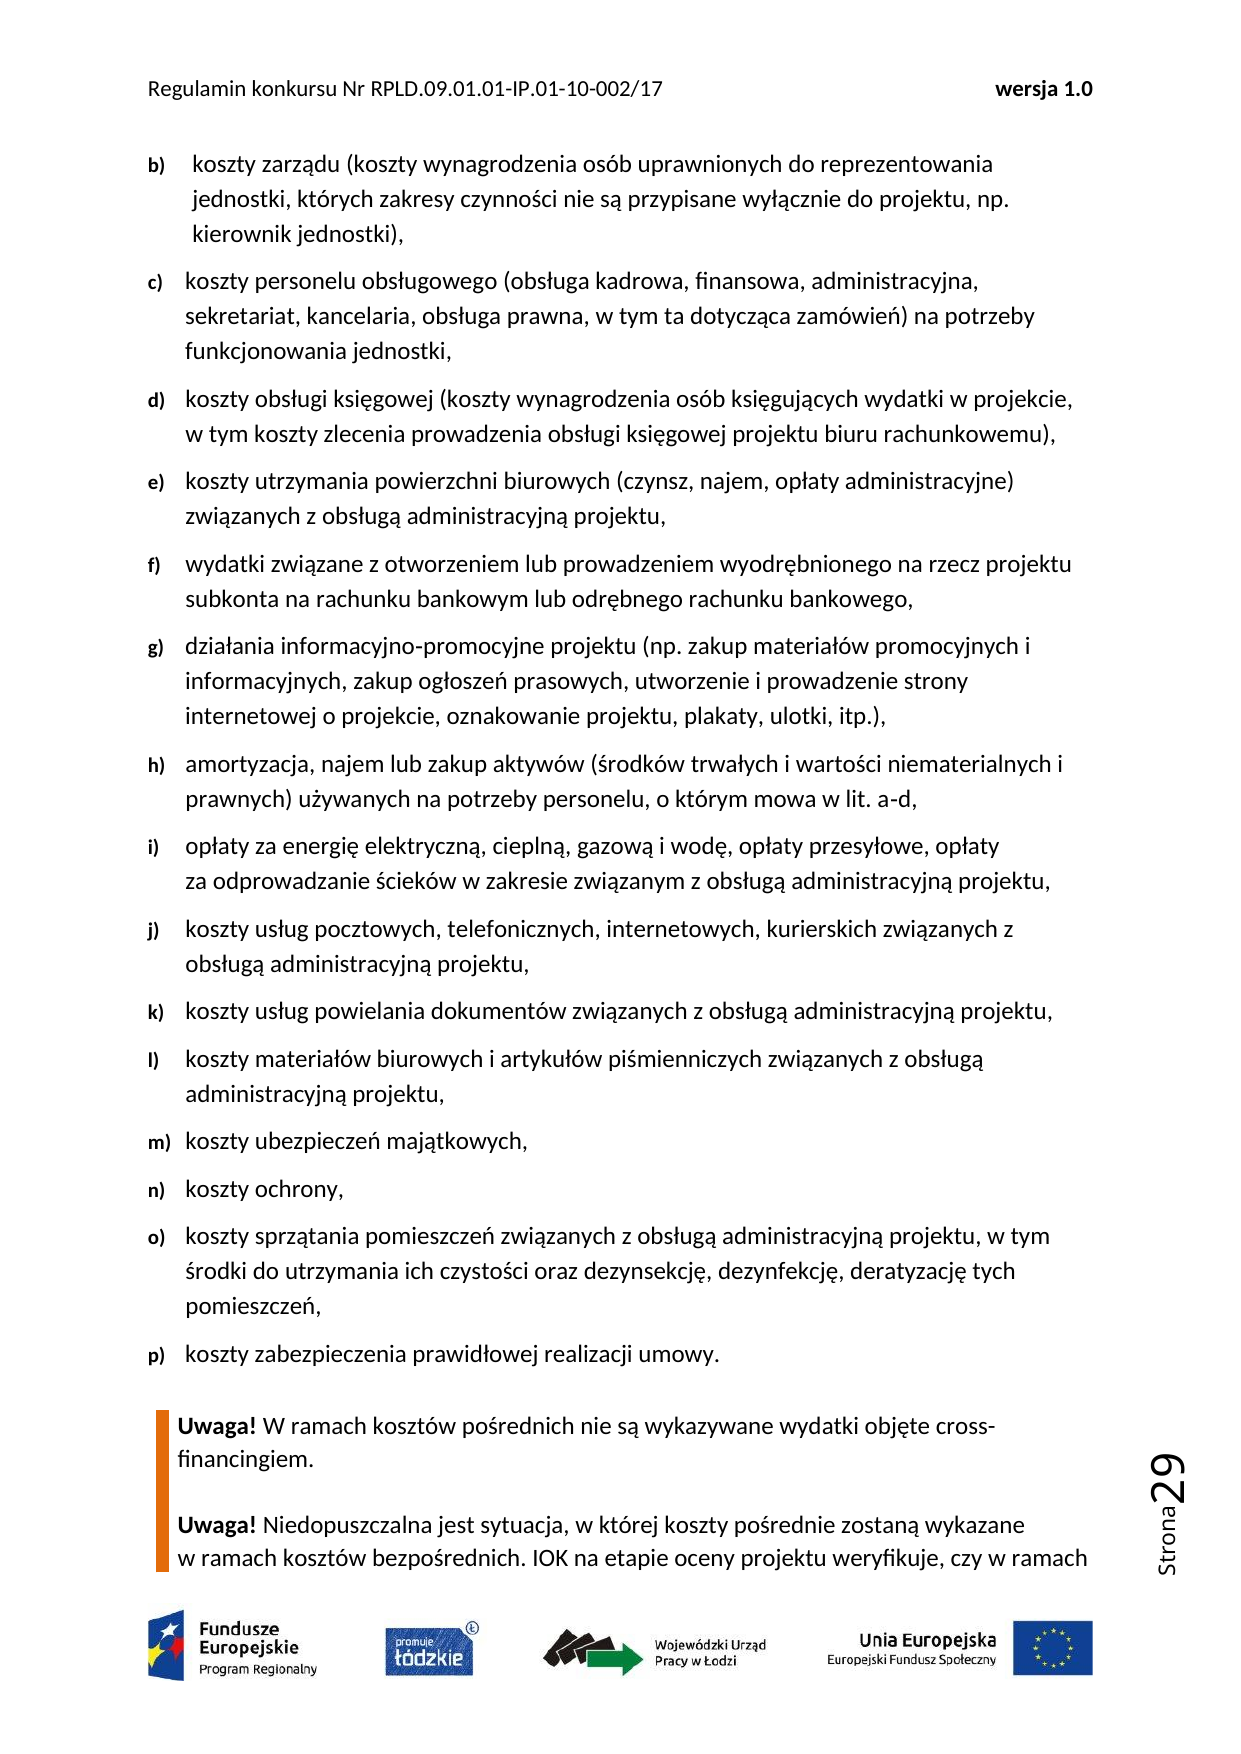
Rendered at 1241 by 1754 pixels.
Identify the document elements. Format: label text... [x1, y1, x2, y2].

text Uwaga! W ramach kosztów pośrednich nie są wykazywane wydatki objęte cross-financingiem. [169, 1410, 1092, 1474]
list koszty usług powielania dokumentów związanych z obsługą administracyjną projektu, [148, 995, 1092, 1026]
list koszty sprzątania pomieszczeń związanych z obsługą administracyjną projektu, w tym środki do utrzymania ich czystości oraz dezynsekcję, dezynfekcję, deratyzację tych pomieszczeń, [148, 1220, 1092, 1321]
list koszty zarządu (koszty wynagrodzenia osób uprawnionych do reprezentowania jednostki, których zakresy czynności nie są przypisane wyłącznie do projektu, np. kierownik jednostki), [148, 148, 1092, 248]
list koszty obsługi księgowej (koszty wynagrodzenia osób księgujących wydatki w projekcie, w tym koszty zlecenia prowadzenia obsługi księgowej projektu biuru rachunkowemu), [148, 383, 1092, 448]
list koszty usług pocztowych, telefonicznych, internetowych, kurierskich związanych z obsługą administracyjną projektu, [148, 913, 1092, 978]
list amortyzacja, najem lub zakup aktywów (środków trwałych i wartości niematerialnych i prawnych) używanych na potrzeby personelu, o którym mowa w lit. a‐d, [148, 748, 1092, 813]
list wydatki związane z otworzeniem lub prowadzeniem wyodrębnionego na rzecz projektu subkonta na rachunku bankowym lub odrębnego rachunku bankowego, [148, 548, 1092, 613]
list koszty ubezpieczeń majątkowych, [148, 1125, 1092, 1156]
list koszty utrzymania powierzchni biurowych (czynsz, najem, opłaty administracyjne) związanych z obsługą administracyjną projektu, [148, 465, 1092, 531]
list koszty zabezpieczenia prawidłowej realizacji umowy. [148, 1338, 1092, 1368]
list koszty ochrony, [148, 1173, 1092, 1203]
list działania informacyjno‐promocyjne projektu (np. zakup materiałów promocyjnych i informacyjnych, zakup ogłoszeń prasowych, utworzenie i prowadzenie strony internetowej o projekcie, oznakowanie projektu, plakaty, ulotki, itp.), [148, 630, 1092, 731]
list koszty materiałów biurowych i artykułów piśmienniczych związanych z obsługą administracyjną projektu, [148, 1043, 1092, 1108]
list koszty personelu obsługowego (obsługa kadrowa, finansowa, administracyjna, sekretariat, kancelaria, obsługa prawna, w tym ta dotycząca zamówień) na potrzeby funkcjonowania jednostki, [148, 265, 1092, 366]
list opłaty za energię elektryczną, cieplną, gazową i wodę, opłaty przesyłowe, opłaty za odprowadzanie ścieków w zakresie związanym z obsługą administracyjną projektu, [148, 830, 1092, 896]
picture [147, 1603, 1093, 1681]
